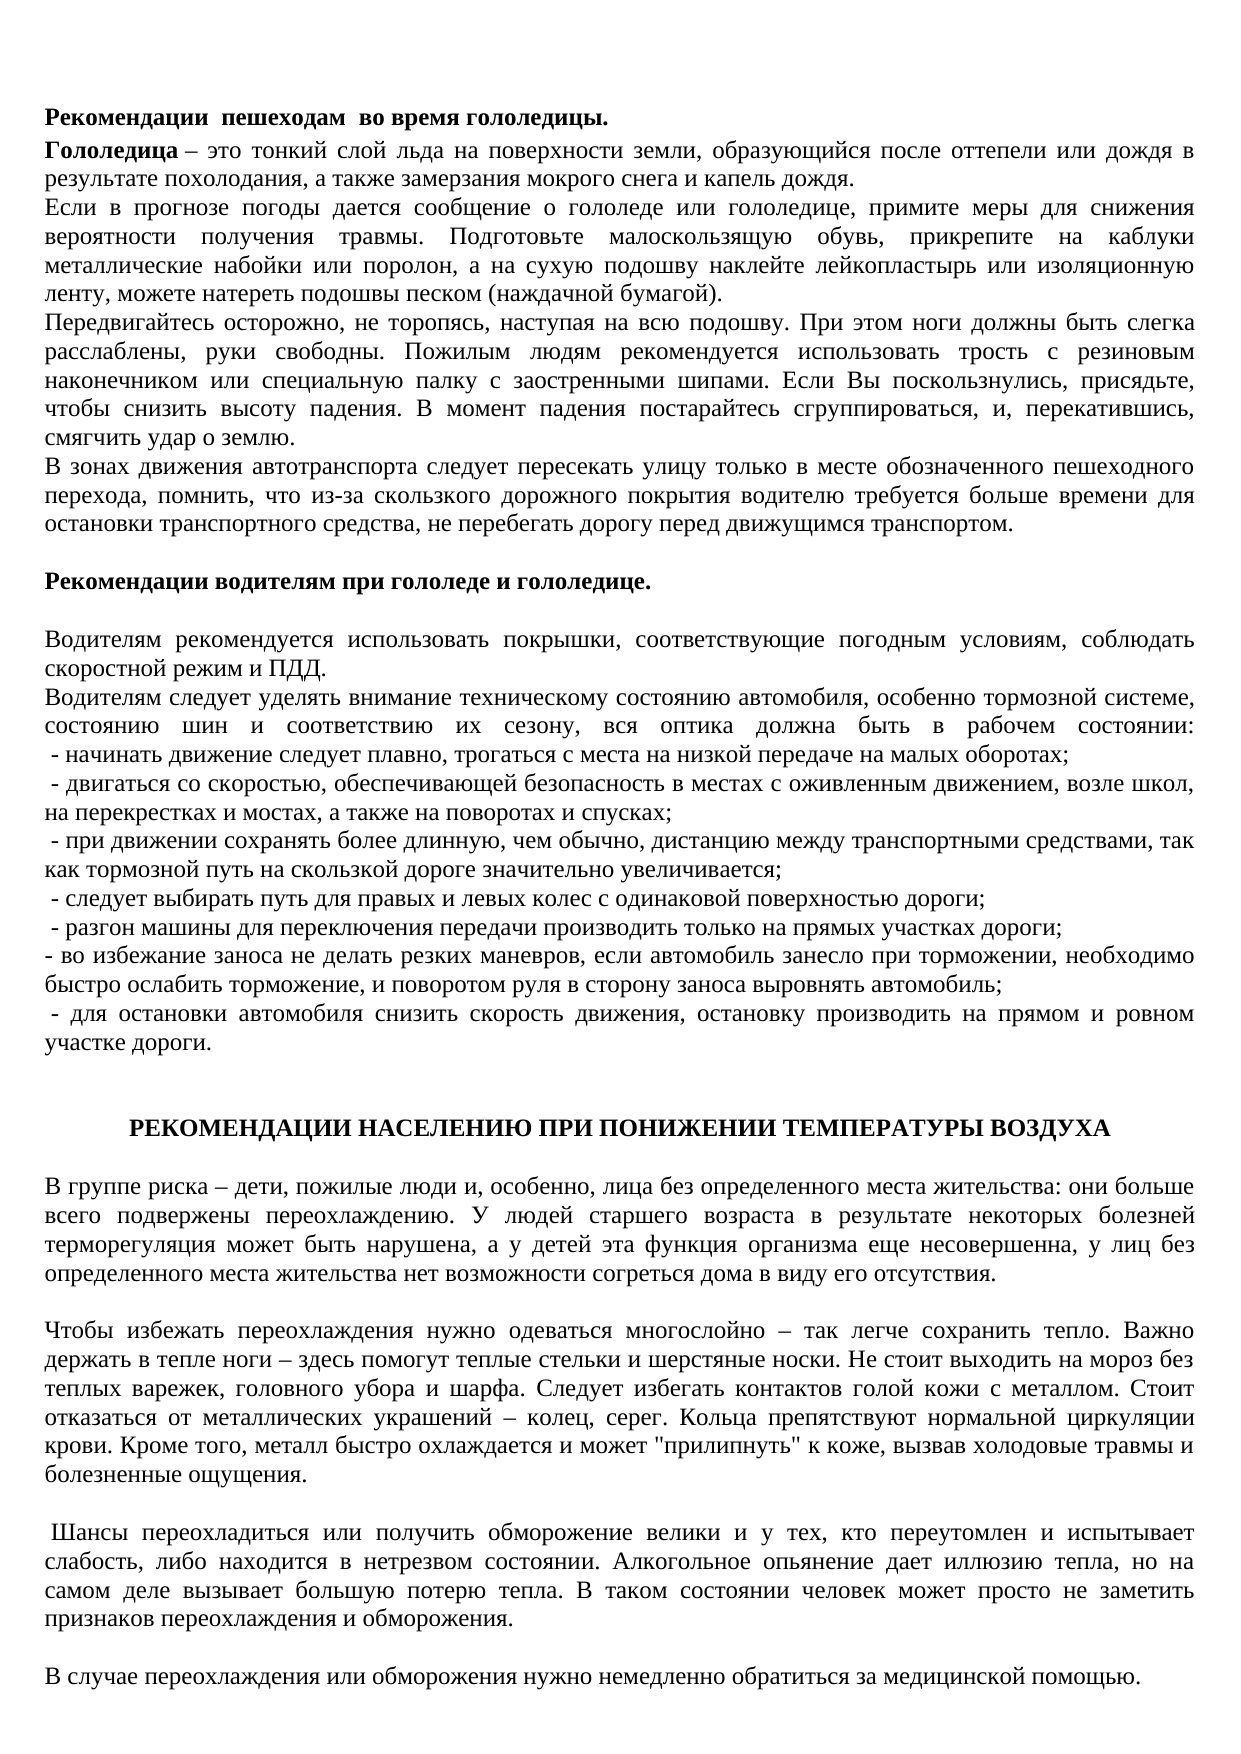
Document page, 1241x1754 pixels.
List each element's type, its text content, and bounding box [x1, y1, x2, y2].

text - во избежание заноса не делать резких маневров, если автомобиль занесло при торможении, необходимо быстро ослабить торможение, и поворотом руля в сторону заноса выровнять автомобиль; [44, 941, 1196, 998]
text - следует выбирать путь для правых и левых колес с одинаковой поверхностью дороги; [44, 883, 1196, 912]
text Водителям рекомендуется использовать покрышки, соответствующие погодным условиям, соблюдать скоростной режим и ПДД. [44, 624, 1196, 682]
text В случае переохлаждения или обморожения нужно немедленно обратиться за медицинской помощью. [44, 1661, 1196, 1690]
text Чтобы избежать переохлаждения нужно одеваться многослойно – так легче сохранить тепло. Важно держать в тепле ноги – здесь помогут теплые стельки и шерстяные носки. Не стоит выходить на мороз без теплых варежек, головного убора и шарфа. Следует избегать контактов голой кожи с металлом. Стоит отказаться от металлических украшений – колец, серег. Кольца препятствуют нормальной циркуляции крови. Кроме того, металл быстро охлаждается и может "прилипнуть" к коже, вызвав холодовые травмы и болезненные ощущения. [44, 1316, 1196, 1488]
text РЕКОМЕНДАЦИИ НАСЕЛЕНИЮ ПРИ ПОНИЖЕНИИ ТЕМПЕРАТУРЫ ВОЗДУХА [44, 1113, 1196, 1142]
text Рекомендации пешеходам во время гололедицы. [44, 102, 1196, 131]
text Гололедица – это тонкий слой льда на поверхности земли, образующийся после оттепели или дождя в результате похолодания, а также замерзания мокрого снега и капель дождя. [44, 135, 1196, 192]
text Если в прогнозе погоды дается сообщение о гололеде или гололедице, примите меры для снижения вероятности получения травмы. Подготовьте малоскользящую обувь, прикрепите на каблуки металлические набойки или поролон, а на сухую подошву наклейте лейкопластырь или изоляционную ленту, можете натереть подошвы песком (наждачной бумагой). [44, 192, 1196, 307]
text Шансы переохладиться или получить обморожение велики и у тех, кто переутомлен и испытывает слабость, либо находится в нетрезвом состоянии. Алкогольное опьянение дает иллюзию тепла, но на самом деле вызывает большую потерю тепла. В таком состоянии человек может просто не заметить признаков переохлаждения и обморожения. [44, 1517, 1196, 1632]
text Передвигайтесь осторожно, не торопясь, наступая на всю подошву. При этом ноги должны быть слегка расслаблены, руки свободны. Пожилым людям рекомендуется использовать трость с резиновым наконечником или специальную палку с заостренными шипами. Если Вы поскользнулись, присядьте, чтобы снизить высоту падения. В момент падения постарайтесь сгруппироваться, и, перекатившись, смягчить удар о землю. [44, 307, 1196, 451]
text - разгон машины для переключения передачи производить только на прямых участках дороги; [44, 912, 1196, 941]
text Водителям следует уделять внимание техническому состоянию автомобиля, особенно тормозной системе, состоянию шин и соответствию их сезону, вся оптика должна быть в рабочем состоянии: - начинать движение следует плавно, трогаться с места на низкой передаче на малых оборотах; [44, 682, 1196, 768]
text - для остановки автомобиля снизить скорость движения, остановку производить на прямом и ровном участке дороги. [44, 998, 1196, 1056]
text В зонах движения автотранспорта следует пересекать улицу только в месте обозначенного пешеходного перехода, помнить, что из-за скользкого дорожного покрытия водителю требуется больше времени для остановки транспортного средства, не перебегать дорогу перед движущимся транспортом. [44, 451, 1196, 537]
text Рекомендации водителям при гололеде и гололедице. [44, 566, 1196, 595]
text В группе риска – дети, пожилые люди и, особенно, лица без определенного места жительства: они больше всего подвержены переохлаждению. У людей старшего возраста в результате некоторых болезней терморегуляция может быть нарушена, а у детей эта функция организма еще несовершенна, у лиц без определенного места жительства нет возможности согреться дома в виду его отсутствия. [44, 1171, 1196, 1286]
text - двигаться со скоростью, обеспечивающей безопасность в местах с оживленным движением, возле школ, на перекрестках и мостах, а также на поворотах и спусках; [44, 768, 1196, 826]
text - при движении сохранять более длинную, чем обычно, дистанцию между транспортными средствами, так как тормозной путь на скользкой дороге значительно увеличивается; [44, 826, 1196, 883]
